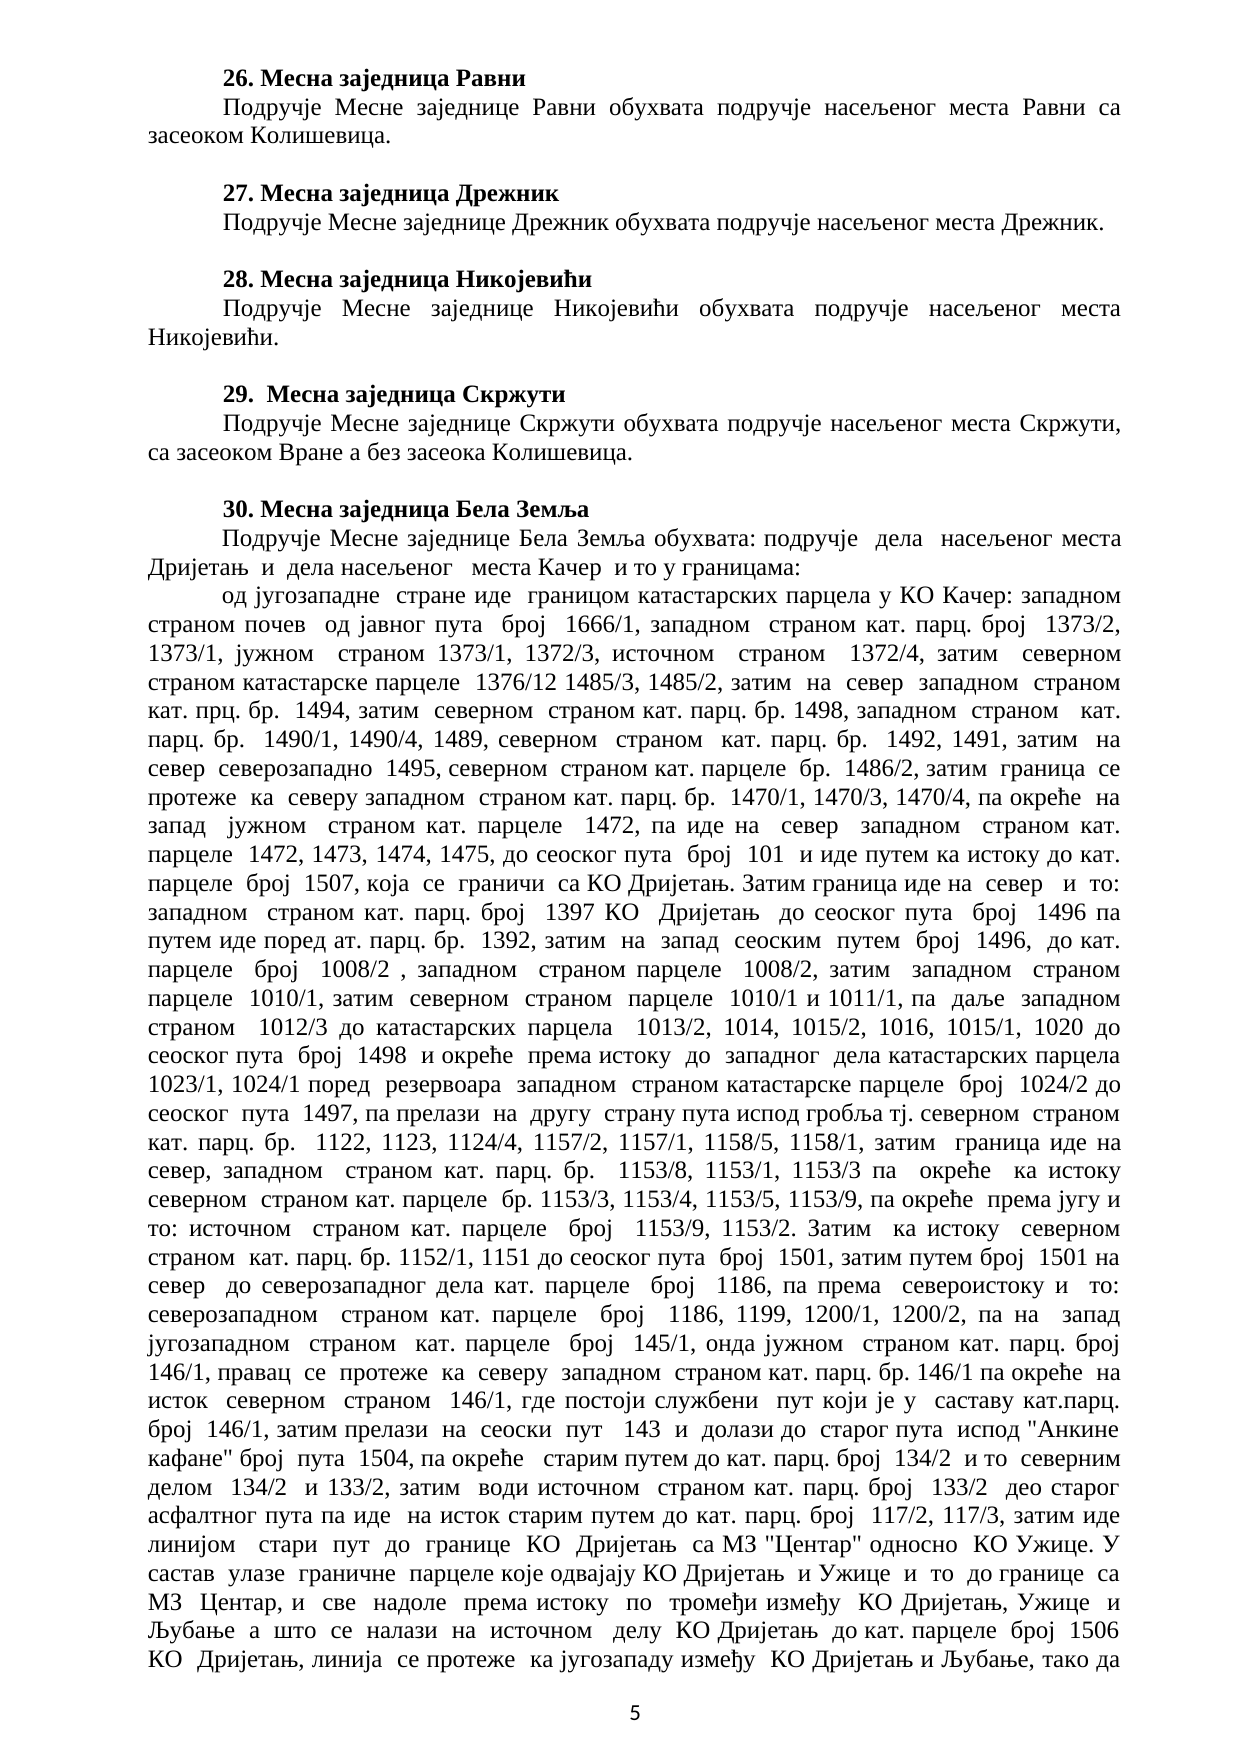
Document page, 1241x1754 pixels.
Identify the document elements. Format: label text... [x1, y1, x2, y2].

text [148, 580, 1122, 1673]
text Пoдручje Мeснe зajeдницe Равни обухвата подручје насељеног места Равни са засеоком Колишевица. [148, 92, 1122, 149]
text 27. Мeснa зajeдницa Дрежник [148, 178, 1122, 207]
text Пoдручje Мeснe зajeдницe Дрежник обухвата подручје насељеног места Дрежник. [148, 207, 1122, 235]
text 28. Мeснa зajeдницa Никојевићи [148, 264, 1122, 293]
text 30. Месна заједница Бела Земља [148, 494, 1122, 523]
text 26. Мeснa зajeдницa Равни [148, 63, 1122, 92]
text 29. Месна заједница Скржути [148, 379, 1122, 408]
text Подручје Месне заједнице Бела Земља обухвата: подручје дела насељеног места Дријетањ и дела насељеног места Качер и то у границама: [148, 523, 1122, 580]
text Пoдручje Мeснe зajeдницe Никојевићи обухвата подручје насељеног места Никојевићи. [148, 293, 1122, 350]
text Пoдручje Мeснe зajeдницe Скржути обухвата подручје насељеног места Скржути, са засеоком Вране а без засеока Колишевица. [148, 408, 1122, 465]
